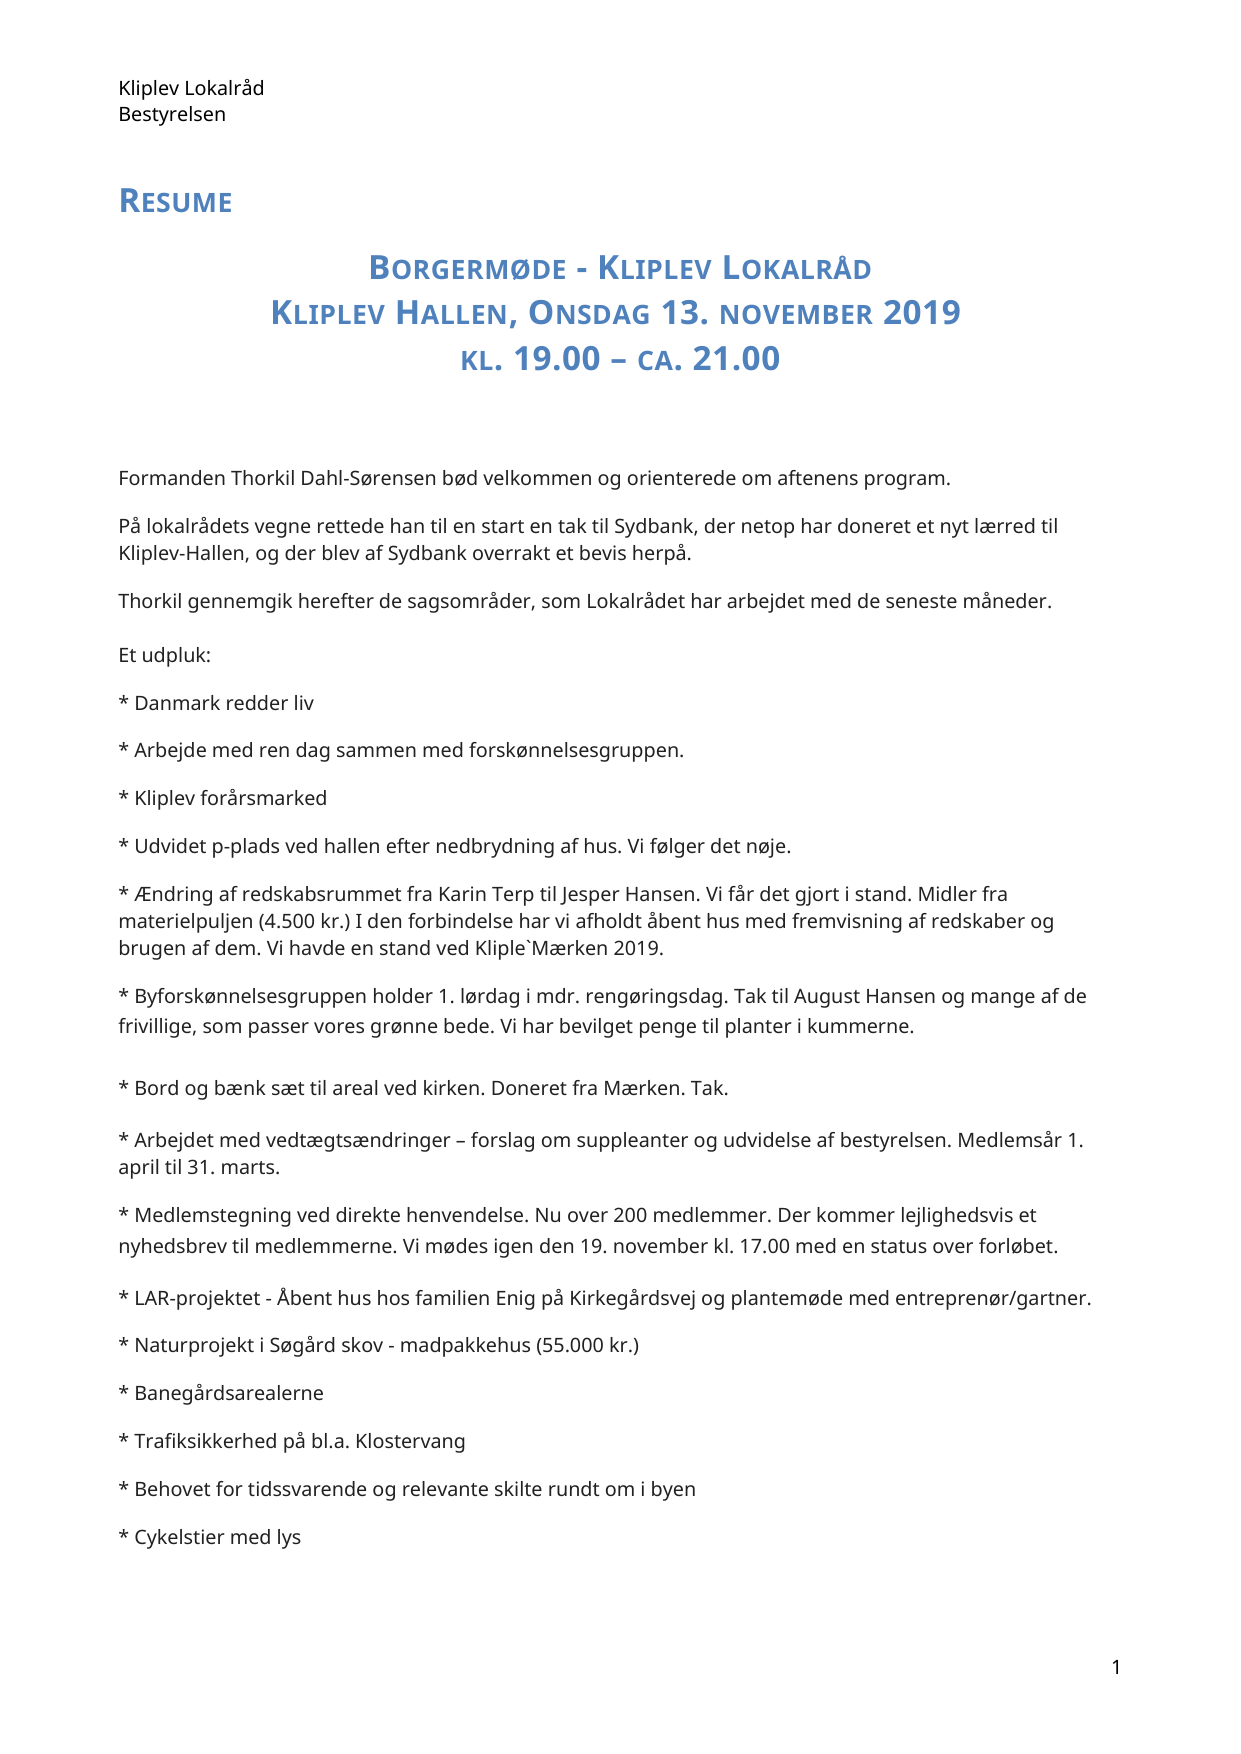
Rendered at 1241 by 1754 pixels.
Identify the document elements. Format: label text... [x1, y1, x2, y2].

text * Banegårdsarealerne [118, 1379, 1122, 1407]
text * Byforskønnelsesgruppen holder 1. lørdag i mdr. rengøringsdag. Tak til August Hansen og mange af de frivillige, som passer vores grønne bede. Vi har bevilget penge til planter i kummerne. * Bord og bænk sæt til areal ved kirken. Doneret fra Mærken. Tak. [118, 982, 1122, 1102]
text * Behovet for tidssvarende og relevante skilte rundt om i byen [118, 1475, 1122, 1502]
text * Arbejde med ren dag sammen med forskønnelsesgruppen. [118, 737, 1122, 764]
text * LAR-projektet - Åbent hus hos familien Enig på Kirkegårdsvej og plantemøde med entreprenør/gartner. [118, 1284, 1122, 1311]
text * Naturprojekt i Søgård skov - madpakkehus (55.000 kr.) [118, 1332, 1122, 1359]
text * Ændring af redskabsrummet fra Karin Terp til Jesper Hansen. Vi får det gjort i stand. Midler fra materielpuljen (4.500 kr.) I den forbindelse har vi afholdt åbent hus med fremvisning af redskaber og brugen af dem. Vi havde en stand ved Kliple`Mærken 2019. [118, 880, 1122, 961]
text * Cykelstier med lys [118, 1523, 1122, 1550]
text * Kliplev forårsmarked [118, 784, 1122, 811]
text * Danmark redder liv [118, 689, 1122, 716]
text Formanden Thorkil Dahl-Sørensen bød velkommen og orienterede om aftenens program. [118, 464, 1122, 491]
text Thorkil gennemgik herefter de sagsområder, som Lokalrådet har arbejdet med de seneste måneder. Et udpluk: [118, 587, 1122, 668]
text * Trafiksikkerhed på bl.a. Klostervang [118, 1427, 1122, 1454]
text * Arbejdet med vedtægtsændringer – forslag om suppleanter og udvidelse af bestyrelsen. Medlemsår 1. april til 31. marts. [118, 1126, 1122, 1180]
text Resume [118, 177, 1122, 223]
text Borgermøde - Kliplev Lokalråd Kliplev Hallen, Onsdag 13. november 2019 kl. 19.00 – ca. 21.00 [118, 243, 1122, 380]
text På lokalrådets vegne rettede han til en start en tak til Sydbank, der netop har doneret et nyt lærred til Kliplev-Hallen, og der blev af Sydbank overrakt et bevis herpå. [118, 512, 1122, 566]
text * Medlemstegning ved direkte henvendelse. Nu over 200 medlemmer. Der kommer lejlighedsvis et nyhedsbrev til medlemmerne. Vi mødes igen den 19. november kl. 17.00 med en status over forløbet. [118, 1201, 1122, 1259]
text * Udvidet p-plads ved hallen efter nedbrydning af hus. Vi følger det nøje. [118, 832, 1122, 859]
